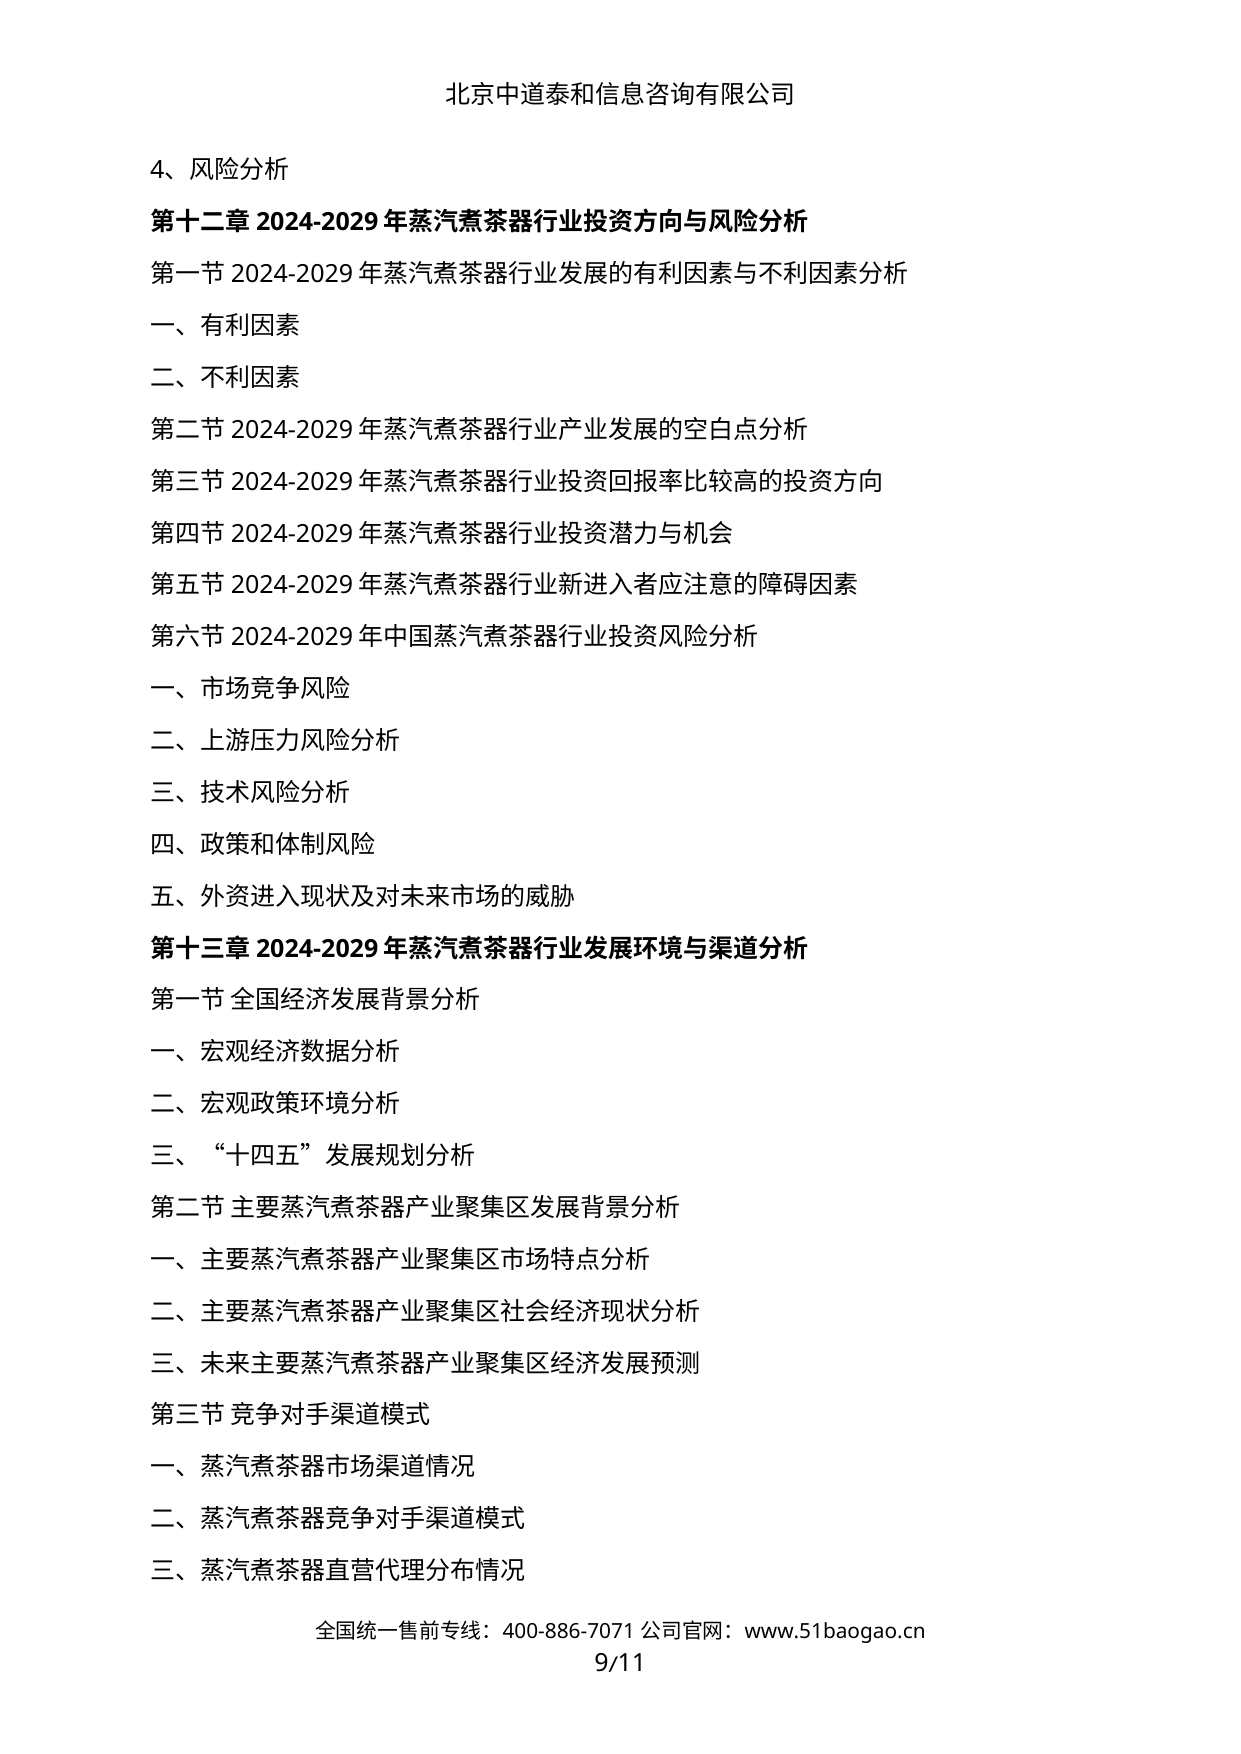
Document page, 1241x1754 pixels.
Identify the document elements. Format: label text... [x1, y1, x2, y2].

text 三、技术风险分析 [150, 772, 1090, 809]
text 二、上游压力风险分析 [150, 721, 1090, 757]
text 三、蒸汽煮茶器直营代理分布情况 [150, 1551, 1090, 1587]
text 一、市场竞争风险 [150, 669, 1090, 705]
text 一、有利因素 [150, 306, 1090, 342]
text 第十三章 2024-2029年蒸汽煮茶器行业发展环境与渠道分析 [150, 928, 1090, 964]
text 第二节 2024-2029年蒸汽煮茶器行业产业发展的空白点分析 [150, 409, 1090, 446]
text 三、“十四五”发展规划分析 [150, 1136, 1090, 1172]
text 三、未来主要蒸汽煮茶器产业聚集区经济发展预测 [150, 1343, 1090, 1379]
text 四、政策和体制风险 [150, 824, 1090, 861]
text 4、风险分析 [150, 150, 1090, 186]
text 二、主要蒸汽煮茶器产业聚集区社会经济现状分析 [150, 1291, 1090, 1327]
text 一、主要蒸汽煮茶器产业聚集区市场特点分析 [150, 1239, 1090, 1276]
text 第一节 全国经济发展背景分析 [150, 980, 1090, 1016]
text 二、蒸汽煮茶器竞争对手渠道模式 [150, 1499, 1090, 1535]
text 第三节 竞争对手渠道模式 [150, 1395, 1090, 1431]
text 第十二章 2024-2029年蒸汽煮茶器行业投资方向与风险分析 [150, 202, 1090, 238]
text 第一节 2024-2029年蒸汽煮茶器行业发展的有利因素与不利因素分析 [150, 254, 1090, 290]
text 二、宏观政策环境分析 [150, 1084, 1090, 1120]
text 第六节 2024-2029年中国蒸汽煮茶器行业投资风险分析 [150, 617, 1090, 653]
text 第三节 2024-2029年蒸汽煮茶器行业投资回报率比较高的投资方向 [150, 461, 1090, 497]
text 五、外资进入现状及对未来市场的威胁 [150, 876, 1090, 912]
text 一、宏观经济数据分析 [150, 1032, 1090, 1068]
text 一、蒸汽煮茶器市场渠道情况 [150, 1447, 1090, 1483]
text 第二节 主要蒸汽煮茶器产业聚集区发展背景分析 [150, 1187, 1090, 1224]
text 第四节 2024-2029年蒸汽煮茶器行业投资潜力与机会 [150, 513, 1090, 549]
text 第五节 2024-2029年蒸汽煮茶器行业新进入者应注意的障碍因素 [150, 565, 1090, 601]
text 二、不利因素 [150, 357, 1090, 394]
